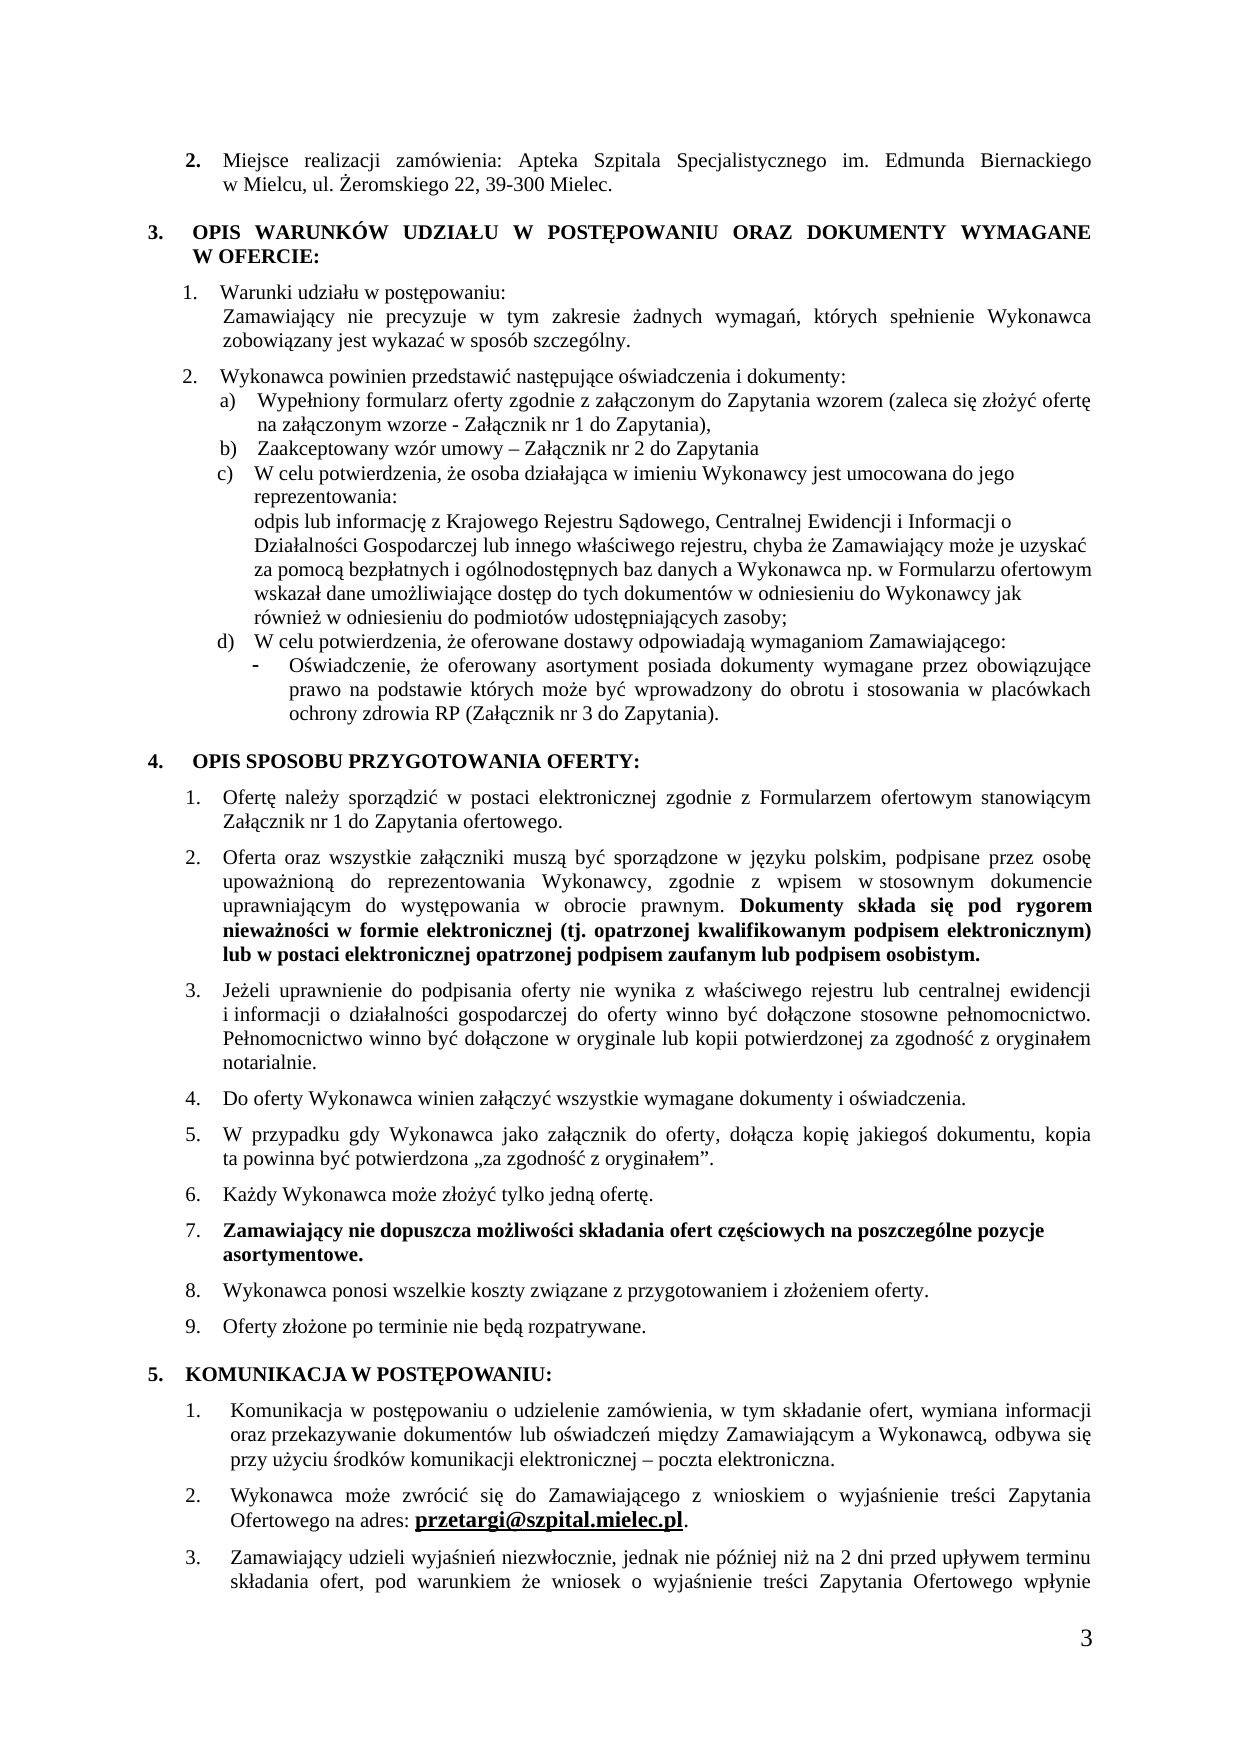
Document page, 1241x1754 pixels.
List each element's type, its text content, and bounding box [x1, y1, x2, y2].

list Oferty złożone po terminie nie będą rozpatrywane. [185, 1314, 1092, 1338]
list Miejsce realizacji zamówienia: Apteka Szpitala Specjalistycznego im. Edmunda Biernackiego w Mielcu, ul. Żeromskiego 22, 39-300 Mielec. [185, 148, 1092, 196]
text odpis lub informację z Krajowego Rejestru Sądowego, Centralnej Ewidencji i Informacji o Działalności Gospodarczej lub innego właściwego rejestru, chyba że Zamawiający może je uzyskać za pomocą bezpłatnych i ogólnodostępnych baz danych a Wykonawca np. w Formularzu ofertowym wskazał dane umożliwiające dostęp do tych dokumentów w odniesieniu do Wykonawcy jak również w odniesieniu do podmiotów udostępniających zasoby; [254, 508, 1092, 629]
list Wypełniony formularz oferty zgodnie z załączonym do Zapytania wzorem (zaleca się złożyć ofertę na załączonym wzorze - Załącznik nr 1 do Zapytania), [219, 388, 1092, 436]
list Ofertę należy sporządzić w postaci elektronicznej zgodnie z Formularzem ofertowym stanowiącym Załącznik nr 1 do Zapytania ofertowego. [185, 785, 1092, 833]
list Każdy Wykonawca może złożyć tylko jedną ofertę. [185, 1182, 1092, 1206]
list Zamawiający nie dopuszcza możliwości składania ofert częściowych na poszczególne pozycje asortymentowe. [185, 1218, 1092, 1266]
list W celu potwierdzenia, że oferowane dostawy odpowiadają wymaganiom Zamawiającego: [217, 629, 1092, 653]
list Komunikacja w postępowaniu o udzielenie zamówienia, w tym składanie ofert, wymiana informacji oraz przekazywanie dokumentów lub oświadczeń między Zamawiającym a Wykonawcą, odbywa się przy użyciu środków komunikacji elektronicznej – poczta elektroniczna. [185, 1398, 1092, 1471]
list Wykonawca może zwrócić się do Zamawiającego z wnioskiem o wyjaśnienie treści Zapytania Ofertowego na adres: przetargi@szpital.mielec.pl. [185, 1482, 1092, 1533]
list Warunki udziału w postępowaniu: [182, 280, 1092, 304]
list OPIS WARUNKÓW UDZIAŁU W POSTĘPOWANIU ORAZ DOKUMENTY WYMAGANE W OFERCIE: [148, 220, 1092, 268]
list Zaakceptowany wzór umowy – Załącznik nr 2 do Zapytania [219, 436, 1092, 460]
list W przypadku gdy Wykonawca jako załącznik do oferty, dołącza kopię jakiegoś dokumentu, kopia ta powinna być potwierdzona „za zgodność z oryginałem”. [185, 1122, 1092, 1170]
list Wykonawca powinien przedstawić następujące oświadczenia i dokumenty: [182, 364, 1092, 388]
list Do oferty Wykonawca winien załączyć wszystkie wymagane dokumenty i oświadczenia. [185, 1086, 1092, 1110]
list Oferta oraz wszystkie załączniki muszą być sporządzone w języku polskim, podpisane przez osobę upoważnioną do reprezentowania Wykonawcy, zgodnie z wpisem w stosownym dokumencie uprawniającym do występowania w obrocie prawnym. Dokumenty składa się pod rygorem nieważności w formie elektronicznej (tj. opatrzonej kwalifikowanym podpisem elektronicznym) lub w postaci elektronicznej opatrzonej podpisem zaufanym lub podpisem osobistym. [185, 845, 1092, 966]
list OPIS SPOSOBU PRZYGOTOWANIA OFERTY: [148, 749, 1092, 773]
list Jeżeli uprawnienie do podpisania oferty nie wynika z właściwego rejestru lub centralnej ewidencji i informacji o działalności gospodarczej do oferty winno być dołączone stosowne pełnomocnictwo. Pełnomocnictwo winno być dołączone w oryginale lub kopii potwierdzonej za zgodność z oryginałem notarialnie. [185, 978, 1092, 1074]
list W celu potwierdzenia, że osoba działająca w imieniu Wykonawcy jest umocowana do jego reprezentowania: [217, 460, 1092, 508]
list Oświadczenie, że oferowany asortyment posiada dokumenty wymagane przez obowiązujące prawo na podstawie których może być wprowadzony do obrotu i stosowania w placówkach ochrony zdrowia RP (Załącznik nr 3 do Zapytania). [252, 653, 1092, 725]
text Zamawiający nie precyzuje w tym zakresie żadnych wymagań, których spełnienie Wykonawca zobowiązany jest wykazać w sposób szczególny. [223, 304, 1092, 352]
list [185, 1545, 1092, 1593]
list KOMUNIKACJA W POSTĘPOWANIU: [148, 1362, 1092, 1386]
list Wykonawca ponosi wszelkie koszty związane z przygotowaniem i złożeniem oferty. [185, 1278, 1092, 1302]
